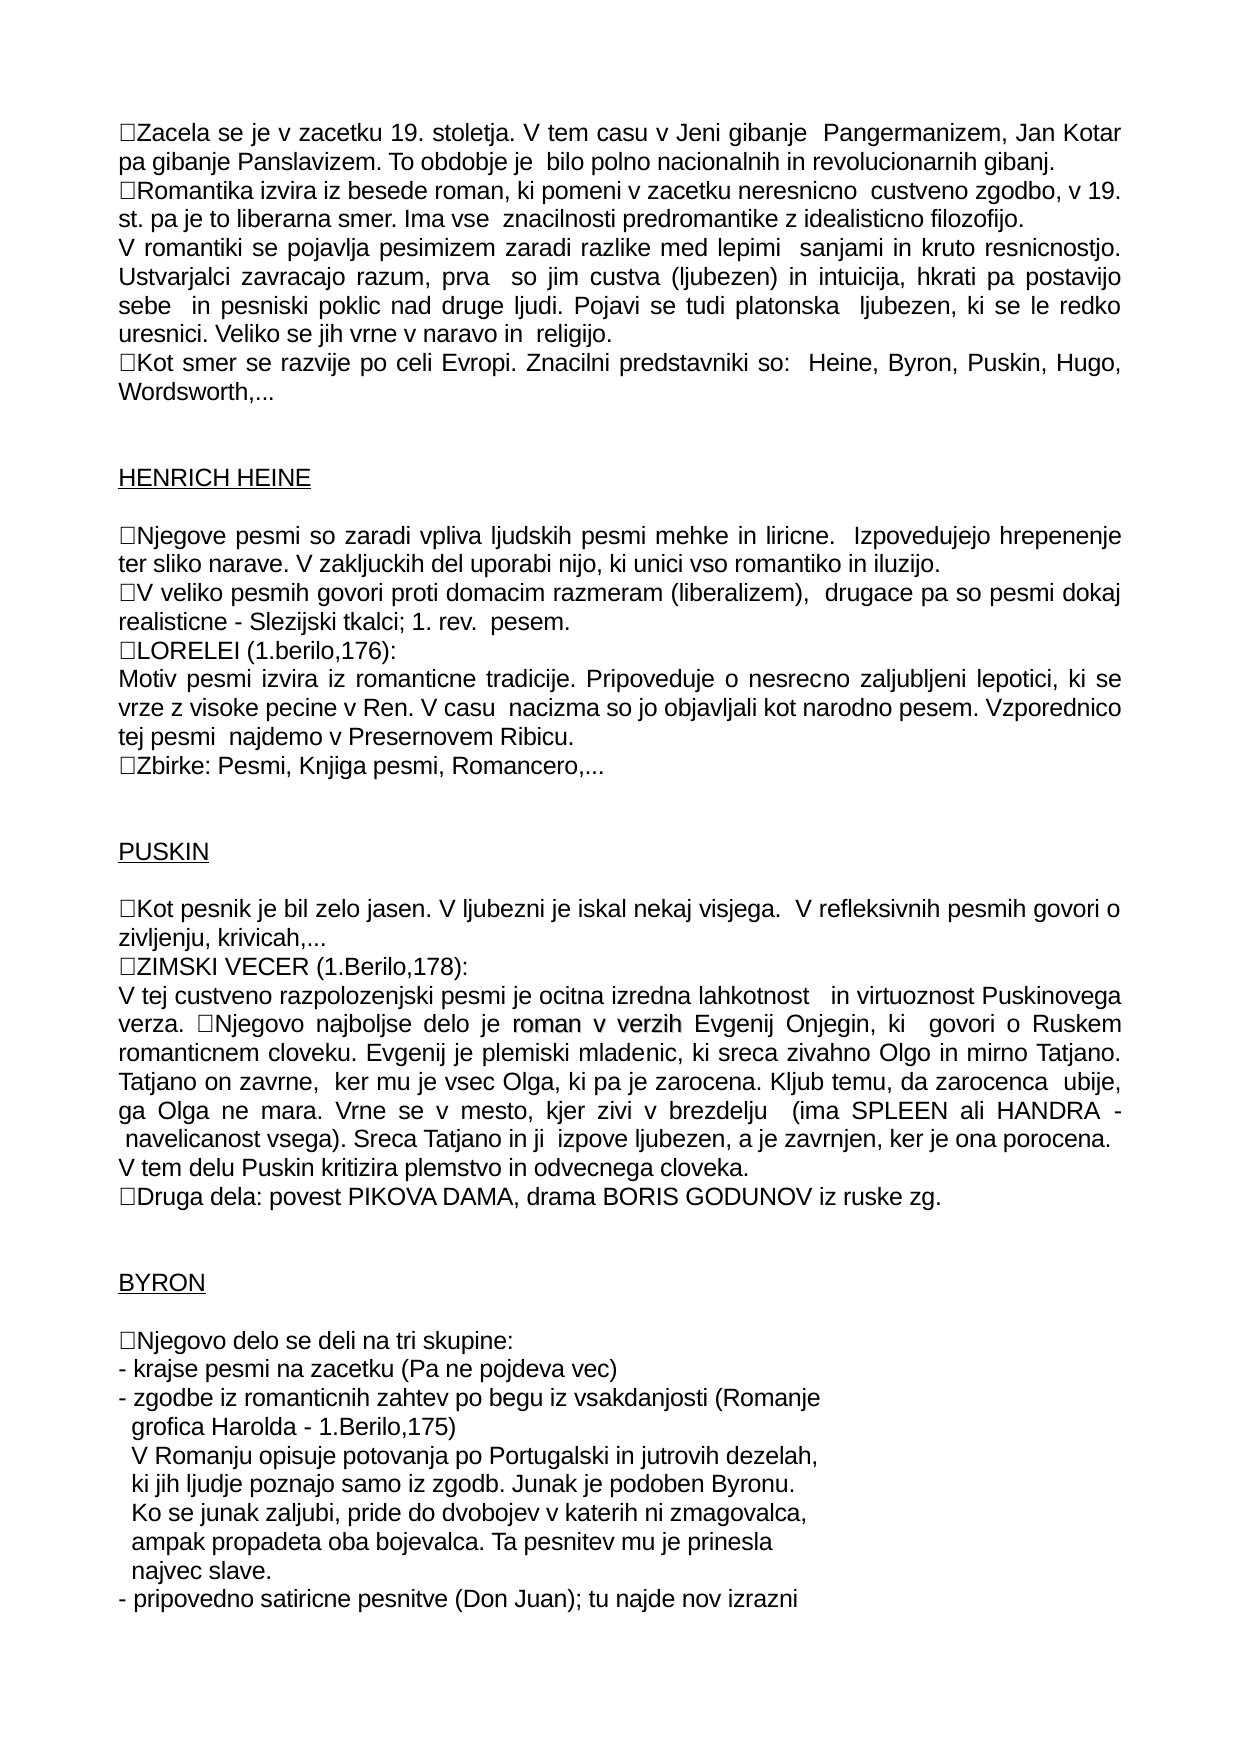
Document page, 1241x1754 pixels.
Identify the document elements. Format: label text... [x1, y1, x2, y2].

text Kot pesnik je bil zelo jasen. V ljubezni je iskal nekaj visjega. V refleksivnih pesmih govori o zivljenju, krivicah,... [118, 894, 1122, 952]
text BYRON [118, 1268, 1122, 1297]
text Motiv pesmi izvira iz romanticne tradicije. Pripoveduje o nesrecno zaljubljeni lepotici, ki se vrze z visoke pecine v Ren. V casu nacizma so jo objavljali kot narodno pesem. Vzporednico tej pesmi najdemo v Presernovem Ribicu. [118, 664, 1122, 751]
text V tem delu Puskin kritizira plemstvo in odvecnega cloveka. [118, 1153, 1122, 1182]
text Njegove pesmi so zaradi vpliva ljudskih pesmi mehke in liricne. Izpovedujejo hrepenenje ter sliko narave. V zakljuckih del uporabi nijo, ki unici vso romantiko in iluzijo. [118, 521, 1122, 578]
text najvec slave. [118, 1556, 1122, 1584]
text - krajse pesmi na zacetku (Pa ne pojdeva vec) [118, 1354, 1122, 1383]
text V veliko pesmih govori proti domacim razmeram (liberalizem), drugace pa so pesmi dokaj realisticne - Slezijski tkalci; 1. rev. pesem. [118, 578, 1122, 636]
text ki jih ljudje poznajo samo iz zgodb. Junak je podoben Byronu. [118, 1469, 1122, 1498]
text - zgodbe iz romanticnih zahtev po begu iz vsakdanjosti (Romanje [118, 1383, 1122, 1412]
text LORELEI (1.berilo,176): [118, 636, 1122, 664]
text ZIMSKI VECER (1.Berilo,178): [118, 952, 1122, 981]
text Druga dela: povest PIKOVA DAMA, drama BORIS GODUNOV iz ruske zg. [118, 1182, 1122, 1211]
text grofica Harolda - 1.Berilo,175) [118, 1412, 1122, 1441]
text ampak propadeta oba bojevalca. Ta pesnitev mu je prinesla [118, 1527, 1122, 1556]
text PUSKIN [118, 837, 1122, 866]
text Ko se junak zaljubi, pride do dvobojev v katerih ni zmagovalca, [118, 1498, 1122, 1527]
text - pripovedno satiricne pesnitve (Don Juan); tu najde nov izrazni [118, 1584, 1122, 1613]
text Kot smer se razvije po celi Evropi. Znacilni predstavniki so: Heine, Byron, Puskin, Hugo, Wordsworth,... [118, 348, 1122, 406]
text Zacela se je v zacetku 19. stoletja. V tem casu v Jeni gibanje Pangermanizem, Jan Kotar pa gibanje Panslavizem. To obdobje je bilo polno nacionalnih in revolucionarnih gibanj. [118, 118, 1122, 176]
text Zbirke: Pesmi, Knjiga pesmi, Romancero,... [118, 751, 1122, 779]
text V Romanju opisuje potovanja po Portugalski in jutrovih dezelah, [118, 1441, 1122, 1469]
text Romantika izvira iz besede roman, ki pomeni v zacetku neresnicno custveno zgodbo, v 19. st. pa je to liberarna smer. Ima vse znacilnosti predromantike z idealisticno filozofijo. [118, 176, 1122, 233]
text V tej custveno razpolozenjski pesmi je ocitna izredna lahkotnost in virtuoznost Puskinovega verza. Njegovo najboljse delo je roman v verzih Evgenij Onjegin, ki govori o Ruskem romanticnem cloveku. Evgenij je plemiski mladenic, ki sreca zivahno Olgo in mirno Tatjano. Tatjano on zavrne, ker mu je vsec Olga, ki pa je zarocena. Kljub temu, da zarocenca ubije, ga Olga ne mara. Vrne se v mesto, kjer zivi v brezdelju (ima SPLEEN ali HANDRA - navelicanost vsega). Sreca Tatjano in ji izpove ljubezen, a je zavrnjen, ker je ona porocena. [118, 981, 1122, 1153]
text Njegovo delo se deli na tri skupine: [118, 1326, 1122, 1354]
text V romantiki se pojavlja pesimizem zaradi razlike med lepimi sanjami in kruto resnicnostjo. Ustvarjalci zavracajo razum, prva so jim custva (ljubezen) in intuicija, hkrati pa postavijo sebe in pesniski poklic nad druge ljudi. Pojavi se tudi platonska ljubezen, ki se le redko uresnici. Veliko se jih vrne v naravo in religijo. [118, 233, 1122, 348]
text HENRICH HEINE [118, 463, 1122, 492]
